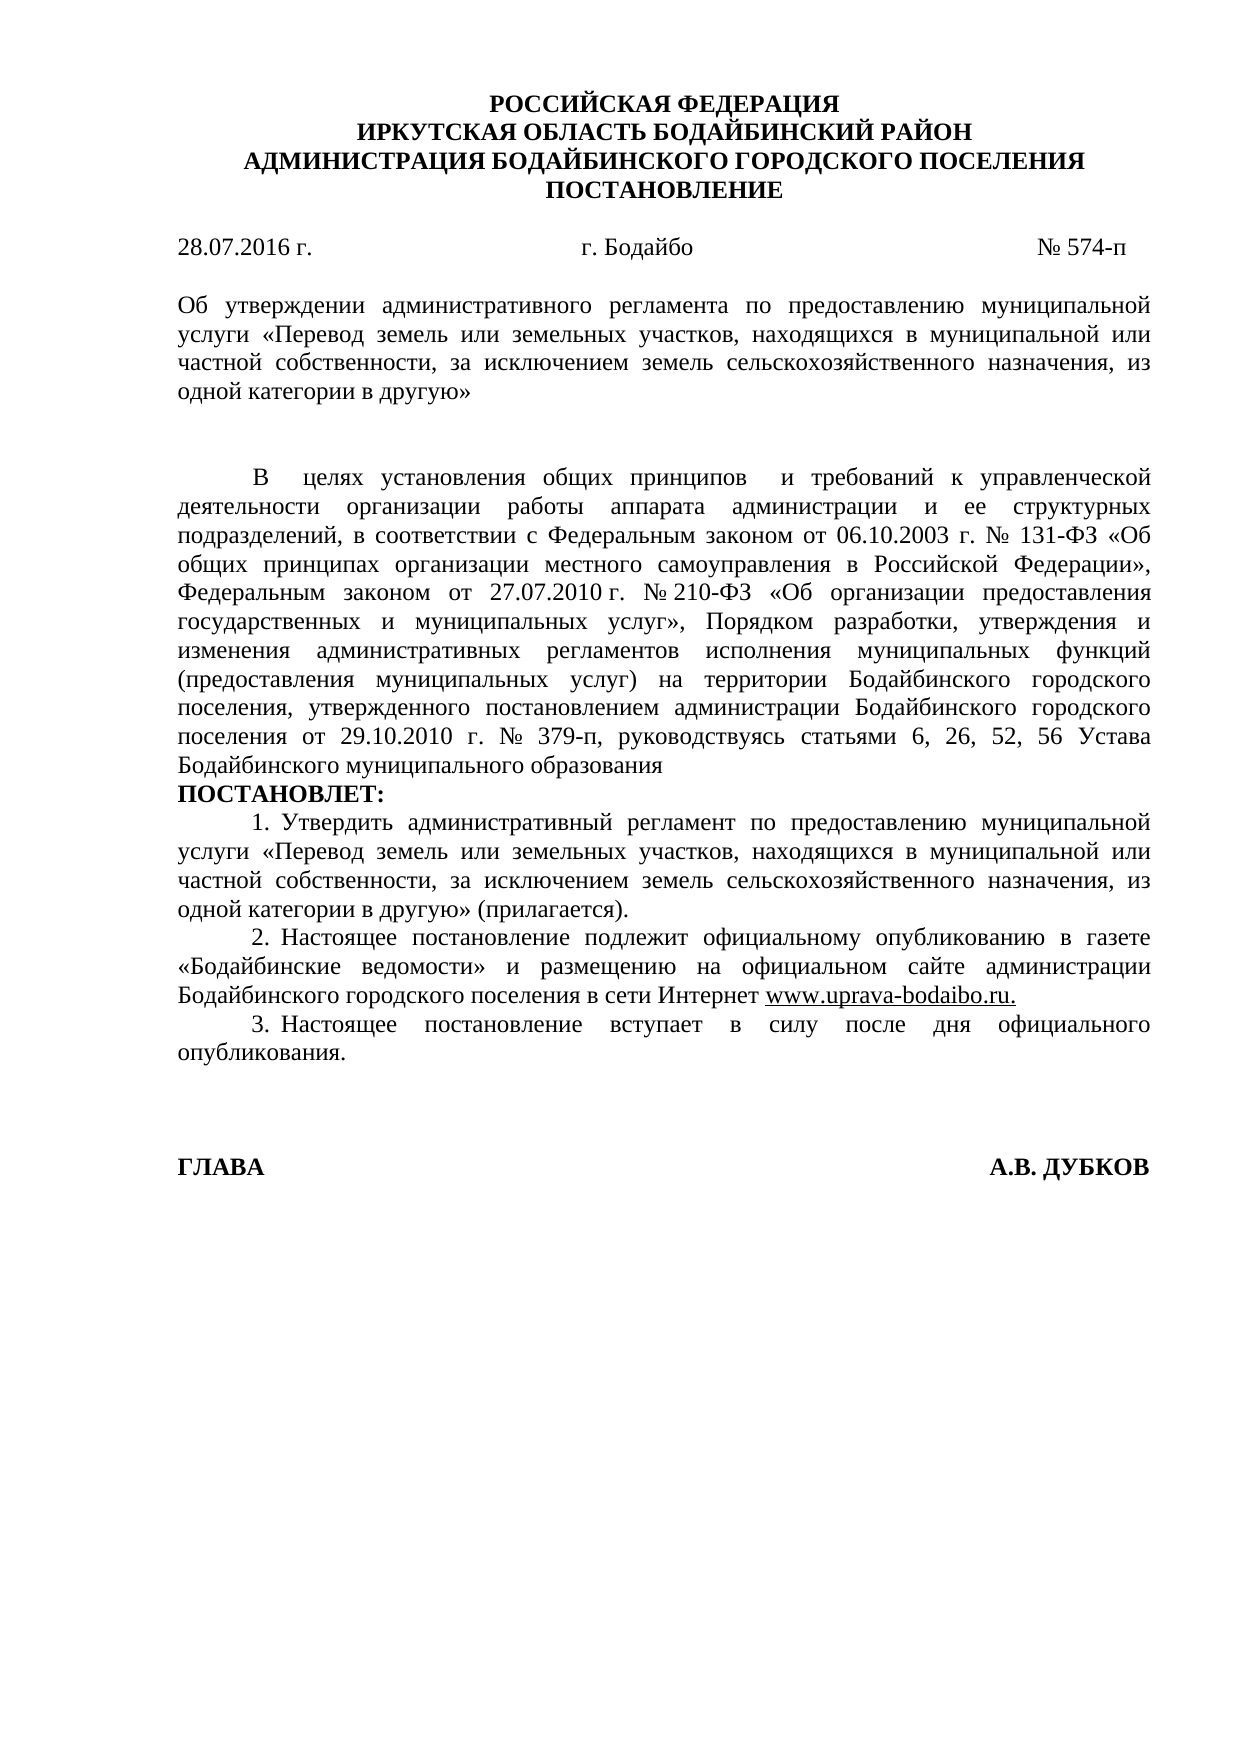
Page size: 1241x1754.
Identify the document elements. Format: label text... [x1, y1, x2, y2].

list Утвердить административный регламент по предоставлению муниципальной услуги «Перевод земель или земельных участков, находящихся в муниципальной или частной собственности, за исключением земель сельскохозяйственного назначения, из одной категории в другую» (прилагается). [177, 807, 1152, 922]
list Настоящее постановление подлежит официальному опубликованию в газете «Бодайбинские ведомости» и размещению на официальном сайте администрации Бодайбинского городского поселения в сети Интернет www.uprava-bodaibo.ru. [177, 922, 1152, 1009]
text ПОСТАНОВЛЕТ: [177, 779, 1152, 807]
text 28.07.2016 г. г. Бодайбо № 574-п [177, 232, 1152, 261]
list Настоящее постановление вступает в силу после дня официального опубликования. [177, 1009, 1152, 1066]
text РОССИЙСКАЯ ФЕДЕРАЦИЯ [177, 89, 1152, 117]
text ГЛАВА А.В. ДУБКОВ [177, 1152, 1152, 1181]
text ПОСТАНОВЛЕНИЕ [177, 175, 1152, 204]
text ИРКУТСКАЯ ОБЛАСТЬ БОДАЙБИНСКИЙ РАЙОН [177, 117, 1152, 146]
text В целях установления общих принципов и требований к управленческой деятельности организации работы аппарата администрации и ее структурных подразделений, в соответствии с Федеральным законом от 06.10.2003 г. № 131-ФЗ «Об общих принципах организации местного самоуправления в Российской Федерации», Федеральным законом от 27.07.2010 г. № 210-ФЗ «Об организации предоставления государственных и муниципальных услуг», Порядком разработки, утверждения и изменения административных регламентов исполнения муниципальных функций (предоставления муниципальных услуг) на территории Бодайбинского городского поселения, утвержденного постановлением администрации Бодайбинского городского поселения от 29.10.2010 г. № 379-п, руководствуясь статьями 6, 26, 52, 56 Устава Бодайбинского муниципального образования [177, 462, 1152, 779]
text Об утверждении административного регламента по предоставлению муниципальной услуги «Перевод земель или земельных участков, находящихся в муниципальной или частной собственности, за исключением земель сельскохозяйственного назначения, из одной категории в другую» [177, 290, 1152, 405]
text АДМИНИСТРАЦИЯ БОДАЙБИНСКОГО ГОРОДСКОГО ПОСЕЛЕНИЯ [177, 146, 1152, 175]
